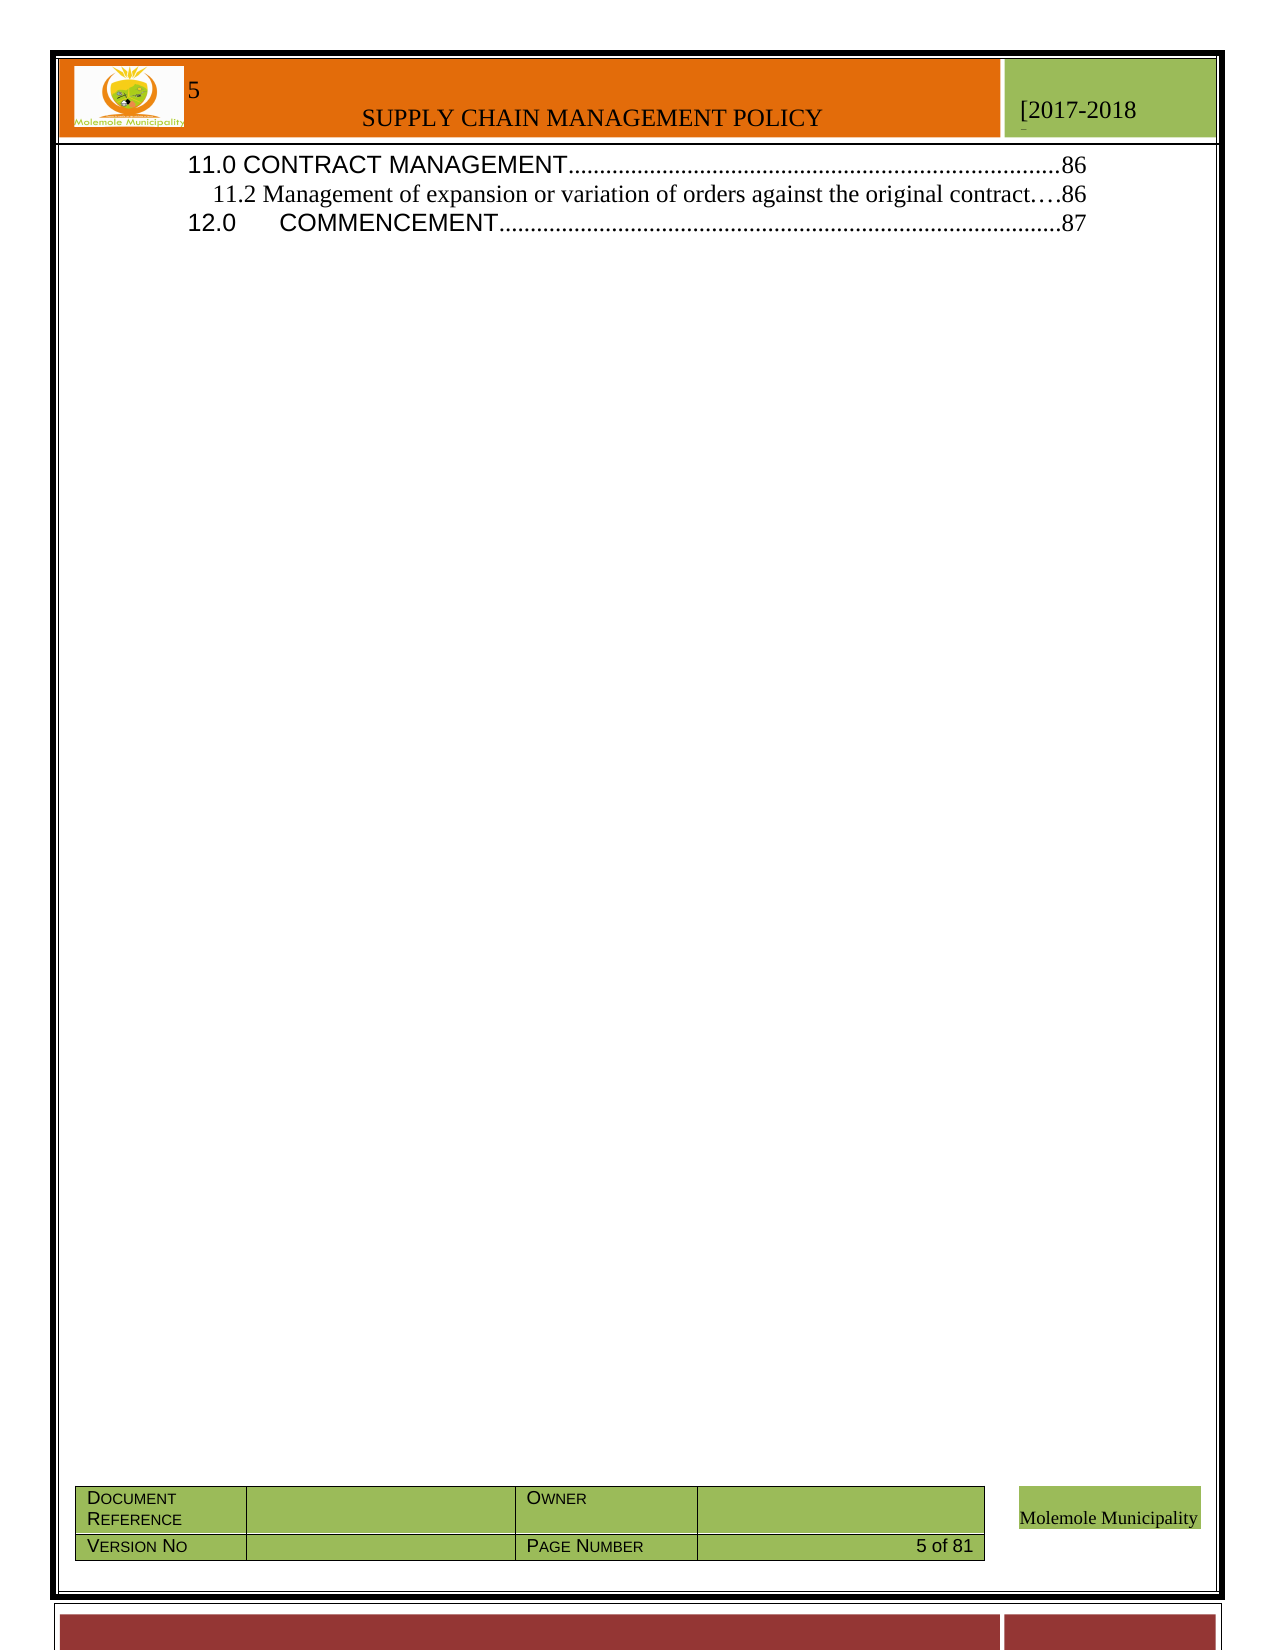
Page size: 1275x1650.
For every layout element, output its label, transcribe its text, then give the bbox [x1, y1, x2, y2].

text 12.0 COMMENCEMENT 87 [187, 208, 1087, 236]
picture [74, 66, 184, 127]
text 11.0 CONTRACT MANAGEMENT 86 [187, 150, 1087, 179]
text 11.2 Management of expansion or variation of orders against the original contract 86 [212, 179, 1087, 208]
